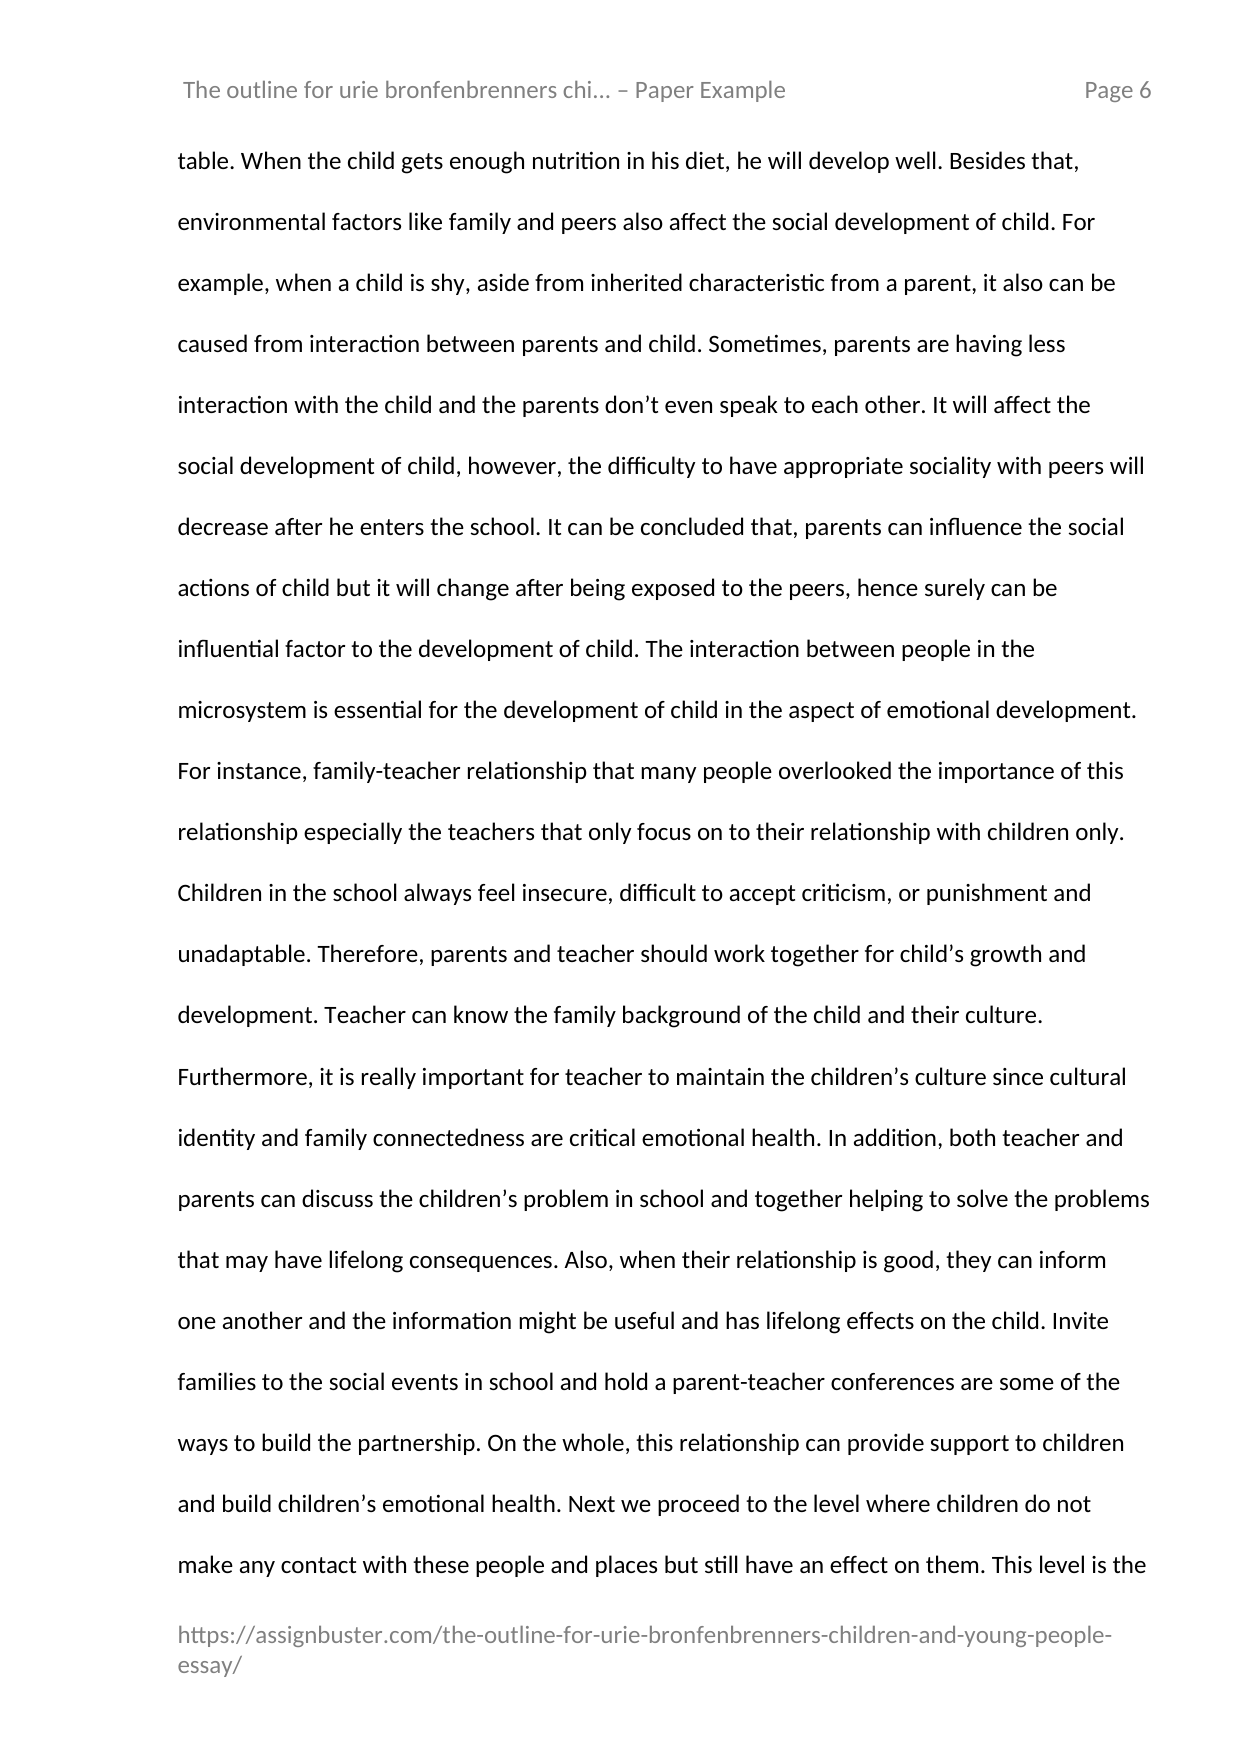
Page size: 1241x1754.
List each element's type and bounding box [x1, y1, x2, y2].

text [177, 145, 1152, 1579]
